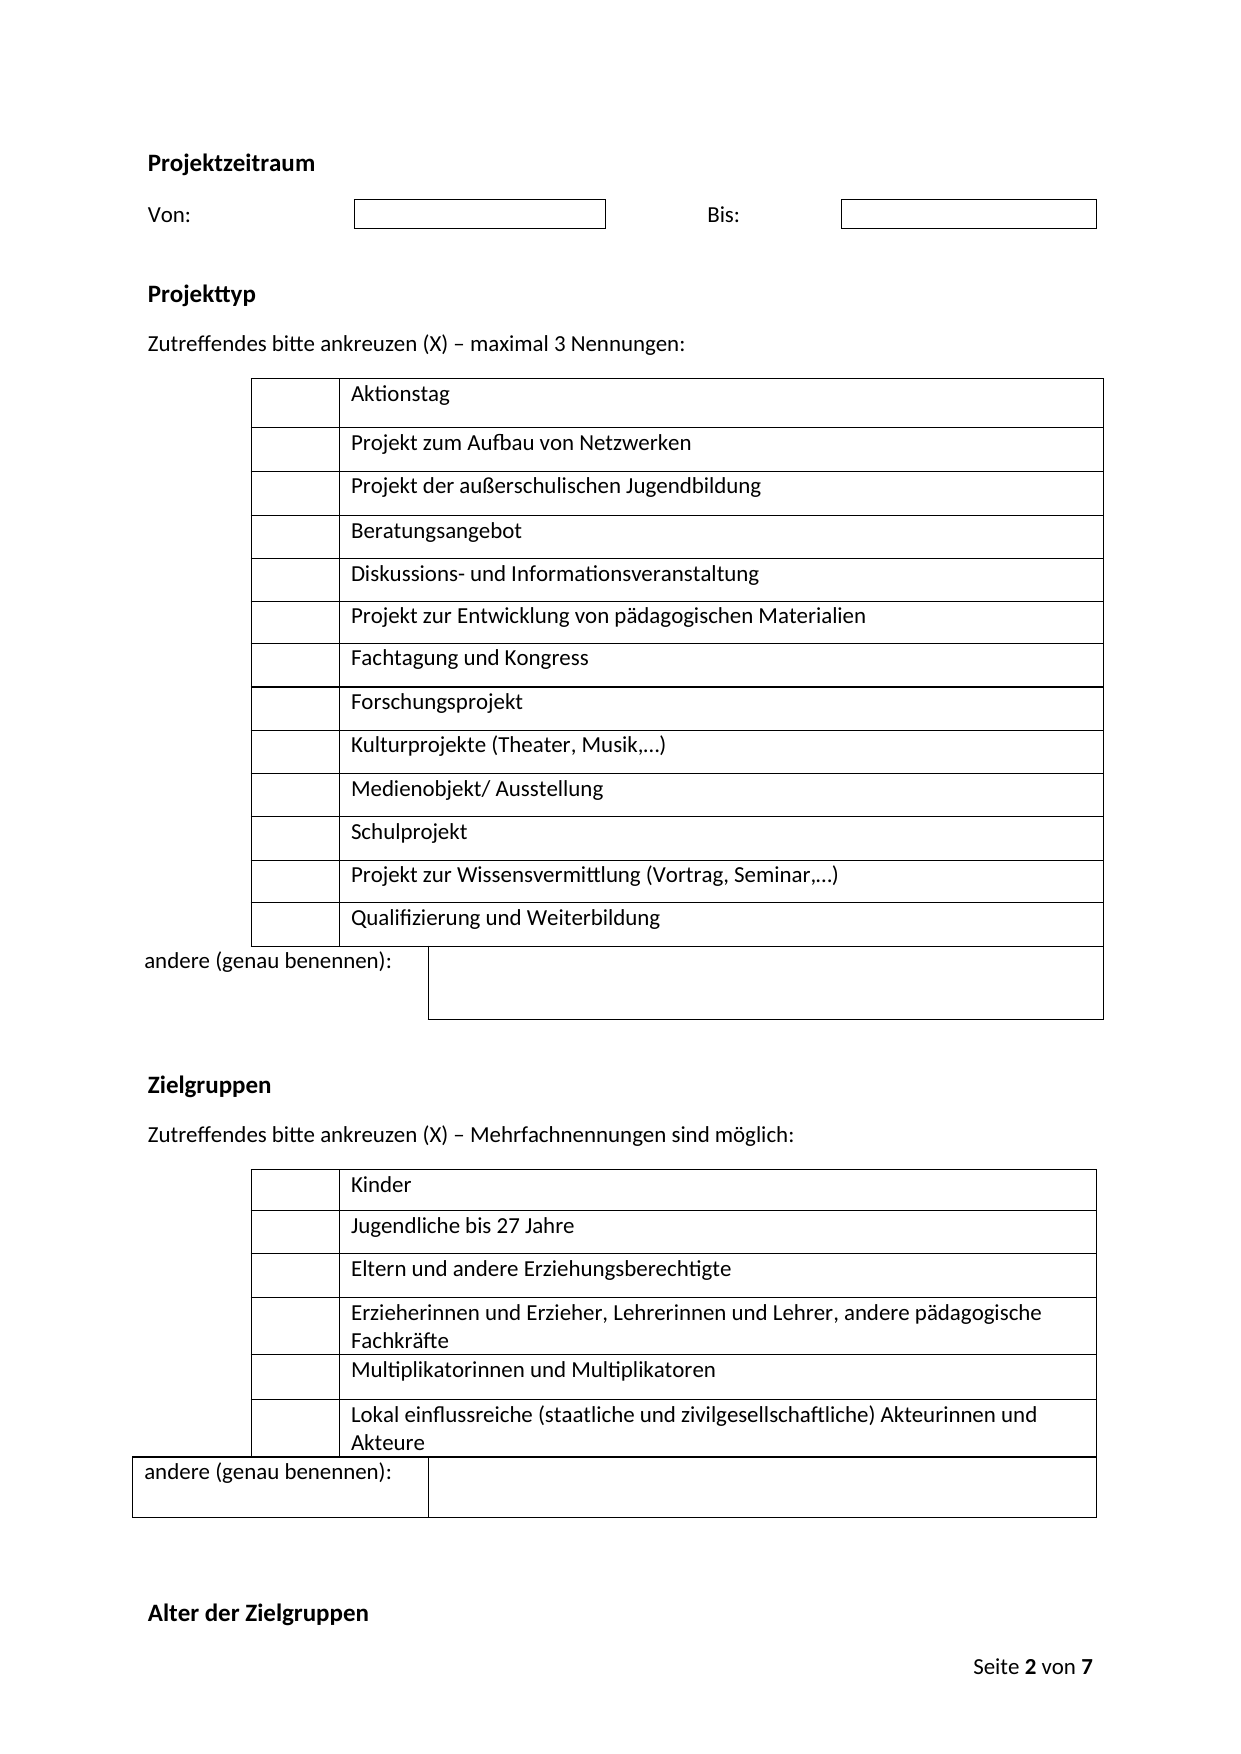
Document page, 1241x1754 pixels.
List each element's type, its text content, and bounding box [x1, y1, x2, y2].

table_cell andere (genau benennen): [133, 1458, 428, 1517]
table_cell Eltern und andere Erziehungsberechtigte [340, 1254, 1096, 1297]
table_cell Schulprojekt [340, 817, 1103, 859]
text Zutreffendes bitte ankreuzen (X) – maximal 3 Nennungen: [148, 329, 1093, 357]
table_cell Qualifizierung und Weiterbildung [340, 903, 1103, 946]
text Projekttyp [148, 278, 1093, 308]
table_cell [252, 1400, 339, 1456]
table_header [355, 200, 605, 228]
table_cell [252, 903, 339, 946]
table_cell [252, 516, 339, 558]
table_cell [252, 1254, 339, 1297]
text Projektzeitraum [148, 148, 1093, 178]
table_cell [252, 644, 339, 686]
table_cell Jugendliche bis 27 Jahre [340, 1211, 1096, 1253]
text Zielgruppen [148, 1069, 1093, 1099]
table_cell Diskussions- und Informationsveranstaltung [340, 559, 1103, 601]
table_cell [252, 1298, 339, 1354]
table_cell [252, 1355, 339, 1399]
table_header [252, 1170, 339, 1210]
text Alter der Zielgruppen [148, 1566, 1093, 1627]
table_cell [252, 774, 339, 816]
table_cell Projekt zur Entwicklung von pädagogischen Materialien [340, 602, 1103, 642]
table_header [842, 200, 1096, 228]
table_cell Medienobjekt/ Ausstellung [340, 774, 1103, 816]
table_cell [429, 947, 1103, 1019]
table_cell Beratungsangebot [340, 516, 1103, 558]
table_header Aktionstag [340, 379, 1103, 427]
table_header Von: [136, 199, 354, 228]
table_cell Lokal einflussreiche (staatliche und zivilgesellschaftliche) Akteurinnen und Akteure [340, 1400, 1096, 1456]
text Zutreffendes bitte ankreuzen (X) – Mehrfachnennungen sind möglich: [148, 1120, 1093, 1148]
table_header [252, 379, 339, 427]
table_cell Multiplikatorinnen und Multiplikatoren [340, 1355, 1096, 1399]
table_cell Kulturprojekte (Theater, Musik,…) [340, 731, 1103, 773]
table_cell andere (genau benennen): [133, 946, 428, 1019]
table_cell Projekt zum Aufbau von Netzwerken [340, 428, 1103, 471]
table_cell Projekt zur Wissensvermittlung (Vortrag, Seminar,…) [340, 861, 1103, 902]
table_cell [429, 1458, 1096, 1517]
table_cell [252, 428, 339, 471]
table_cell [252, 731, 339, 773]
table_cell [252, 559, 339, 601]
table_cell Forschungsprojekt [340, 688, 1103, 729]
table_cell [252, 861, 339, 902]
table_cell Fachtagung und Kongress [340, 644, 1103, 686]
table_header Kinder [340, 1170, 1096, 1210]
table_cell [252, 1211, 339, 1253]
table_header Bis: [606, 199, 841, 228]
table_cell Erzieherinnen und Erzieher, Lehrerinnen und Lehrer, andere pädagogische Fachkräfte [340, 1298, 1096, 1354]
table_cell Projekt der außerschulischen Jugendbildung [340, 472, 1103, 515]
table_cell [252, 688, 339, 729]
table_cell [252, 472, 339, 515]
table_cell [252, 817, 339, 859]
table_cell [252, 602, 339, 642]
